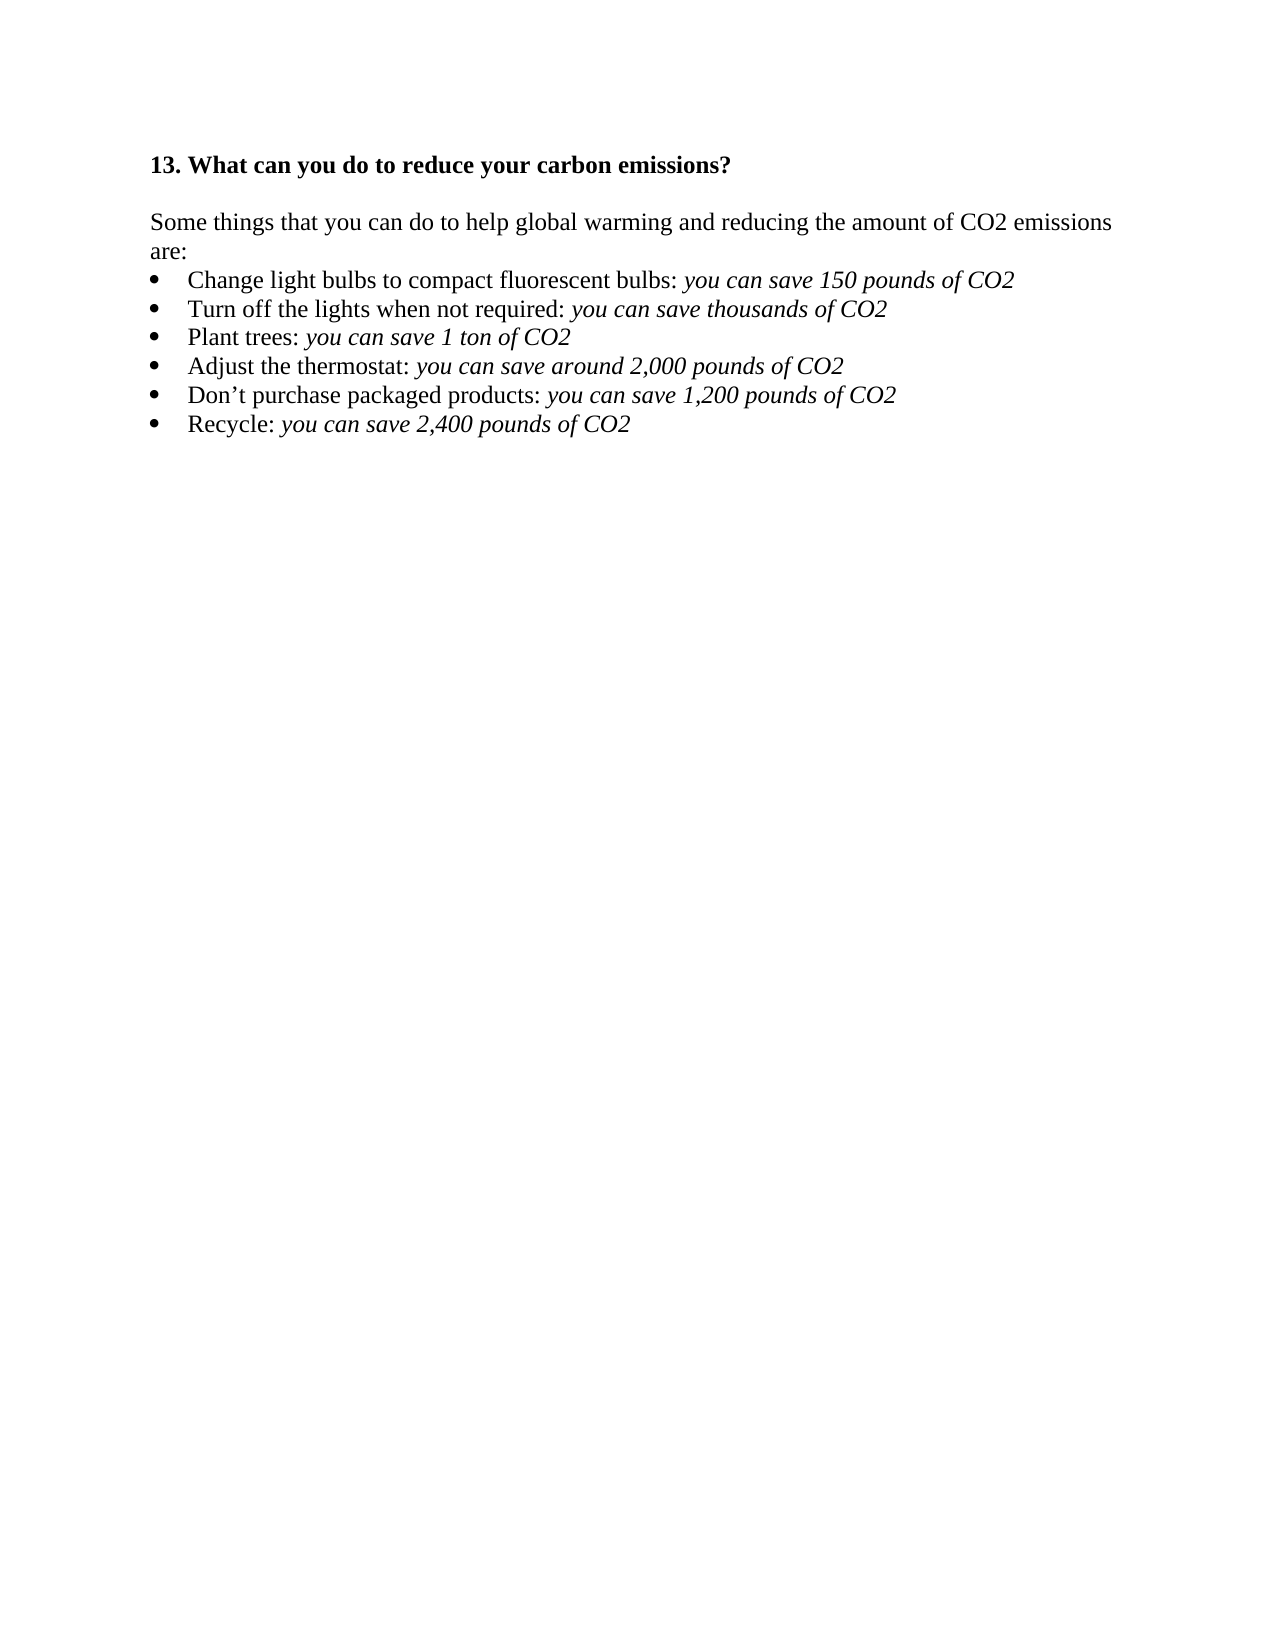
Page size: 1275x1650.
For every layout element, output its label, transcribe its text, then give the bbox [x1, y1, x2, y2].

text 13. What can you do to reduce your carbon emissions? [150, 150, 1125, 179]
list Adjust the thermostat: you can save around 2,000 pounds of CO2 [150, 351, 1125, 380]
list Turn off the lights when not required: you can save thousands of CO2 [150, 294, 1125, 322]
list Don’t purchase packaged products: you can save 1,200 pounds of CO2 [150, 380, 1125, 409]
text Some things that you can do to help global warming and reducing the amount of CO2 emissions are: [150, 207, 1125, 265]
list Change light bulbs to compact fluorescent bulbs: you can save 150 pounds of CO2 [150, 265, 1125, 294]
list Recycle: you can save 2,400 pounds of CO2 [150, 409, 1125, 437]
list Plant trees: you can save 1 ton of CO2 [150, 322, 1125, 351]
